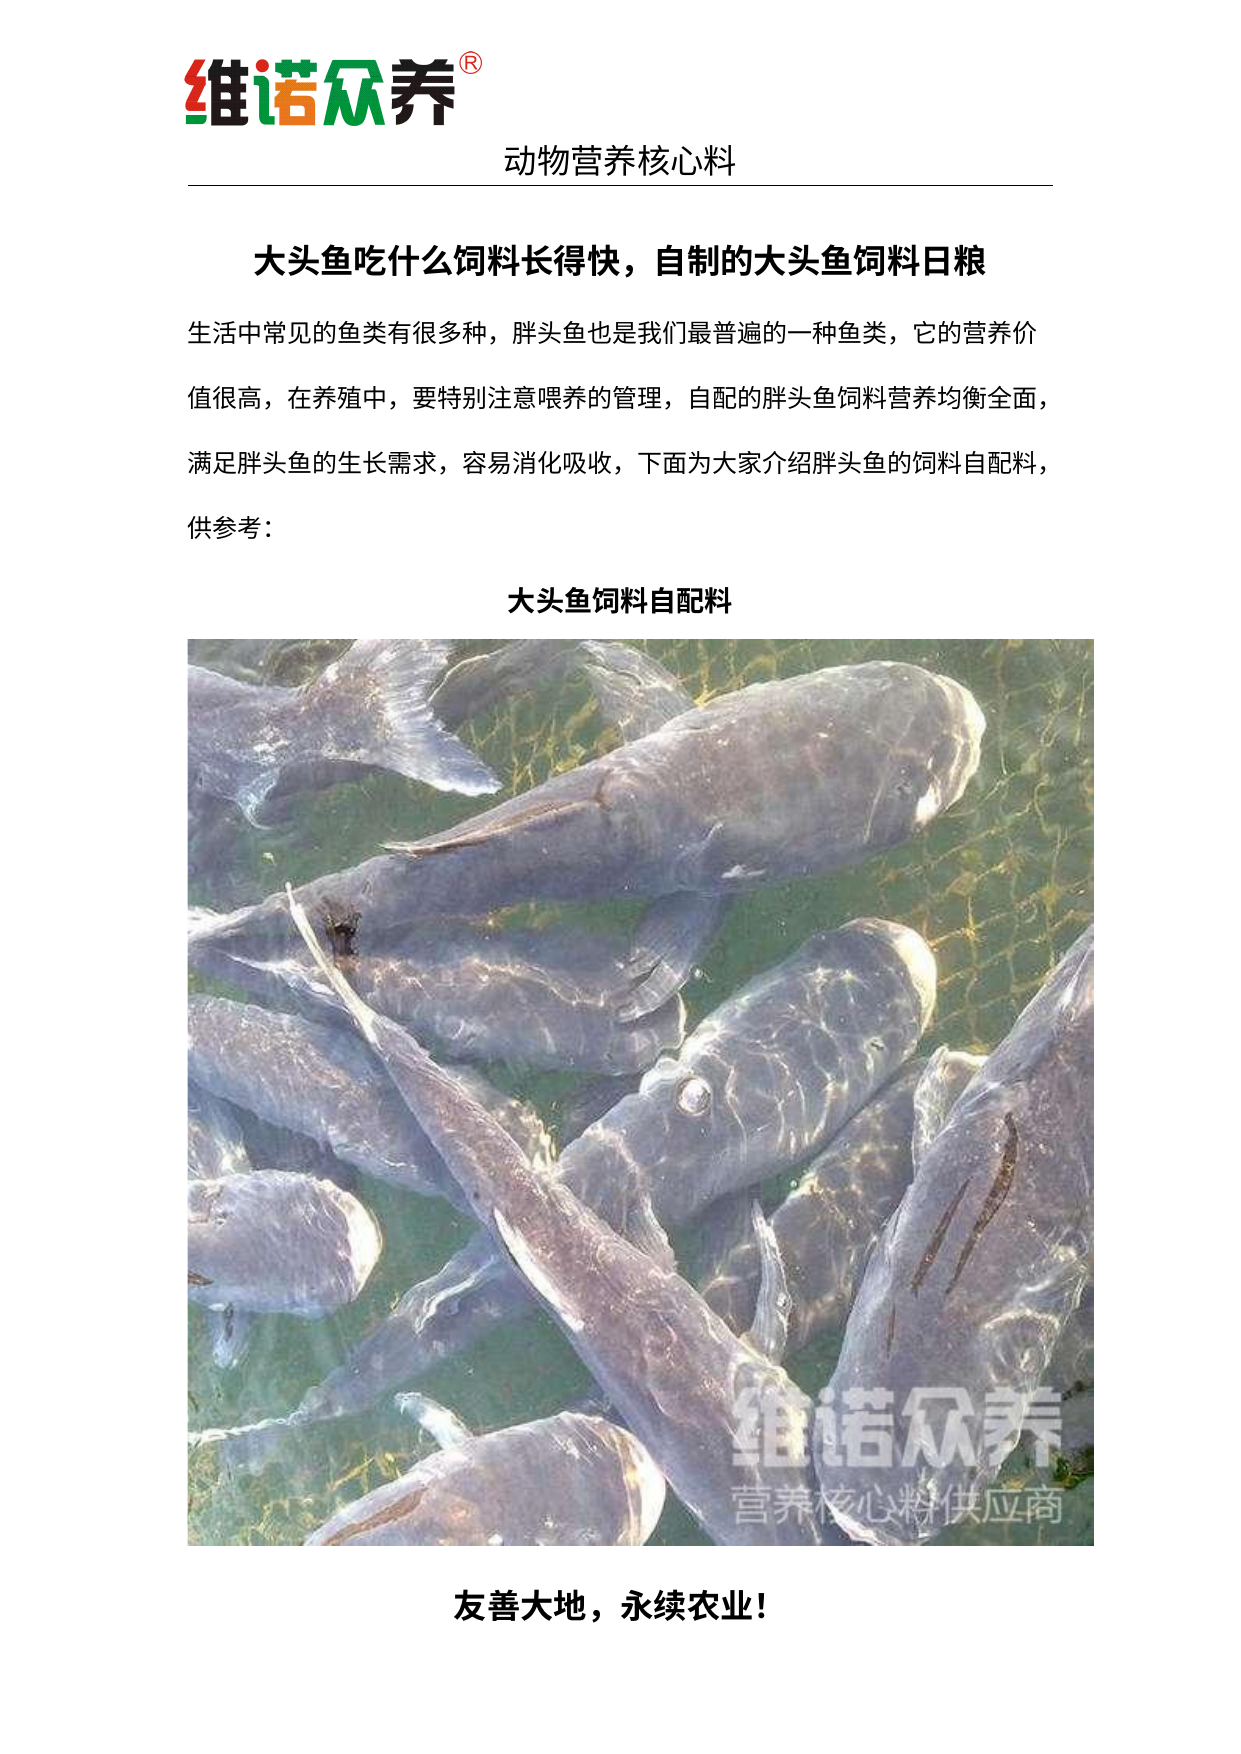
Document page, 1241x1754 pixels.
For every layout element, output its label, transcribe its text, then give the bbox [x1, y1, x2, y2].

text 大头鱼吃什么饲料长得快，自制的大头鱼饲料日粮 [187, 226, 1053, 291]
picture [187, 639, 1094, 1546]
picture [184, 51, 482, 126]
text 生活中常见的鱼类有很多种，胖头鱼也是我们最普遍的一种鱼类，它的营养价值很高，在养殖中，要特别注意喂养的管理，自配的胖头鱼饲料营养均衡全面，满足胖头鱼的生长需求，容易消化吸收，下面为大家介绍胖头鱼的饲料自配料，供参考： [187, 299, 1053, 559]
text 大头鱼饲料自配料​ [187, 567, 1053, 632]
